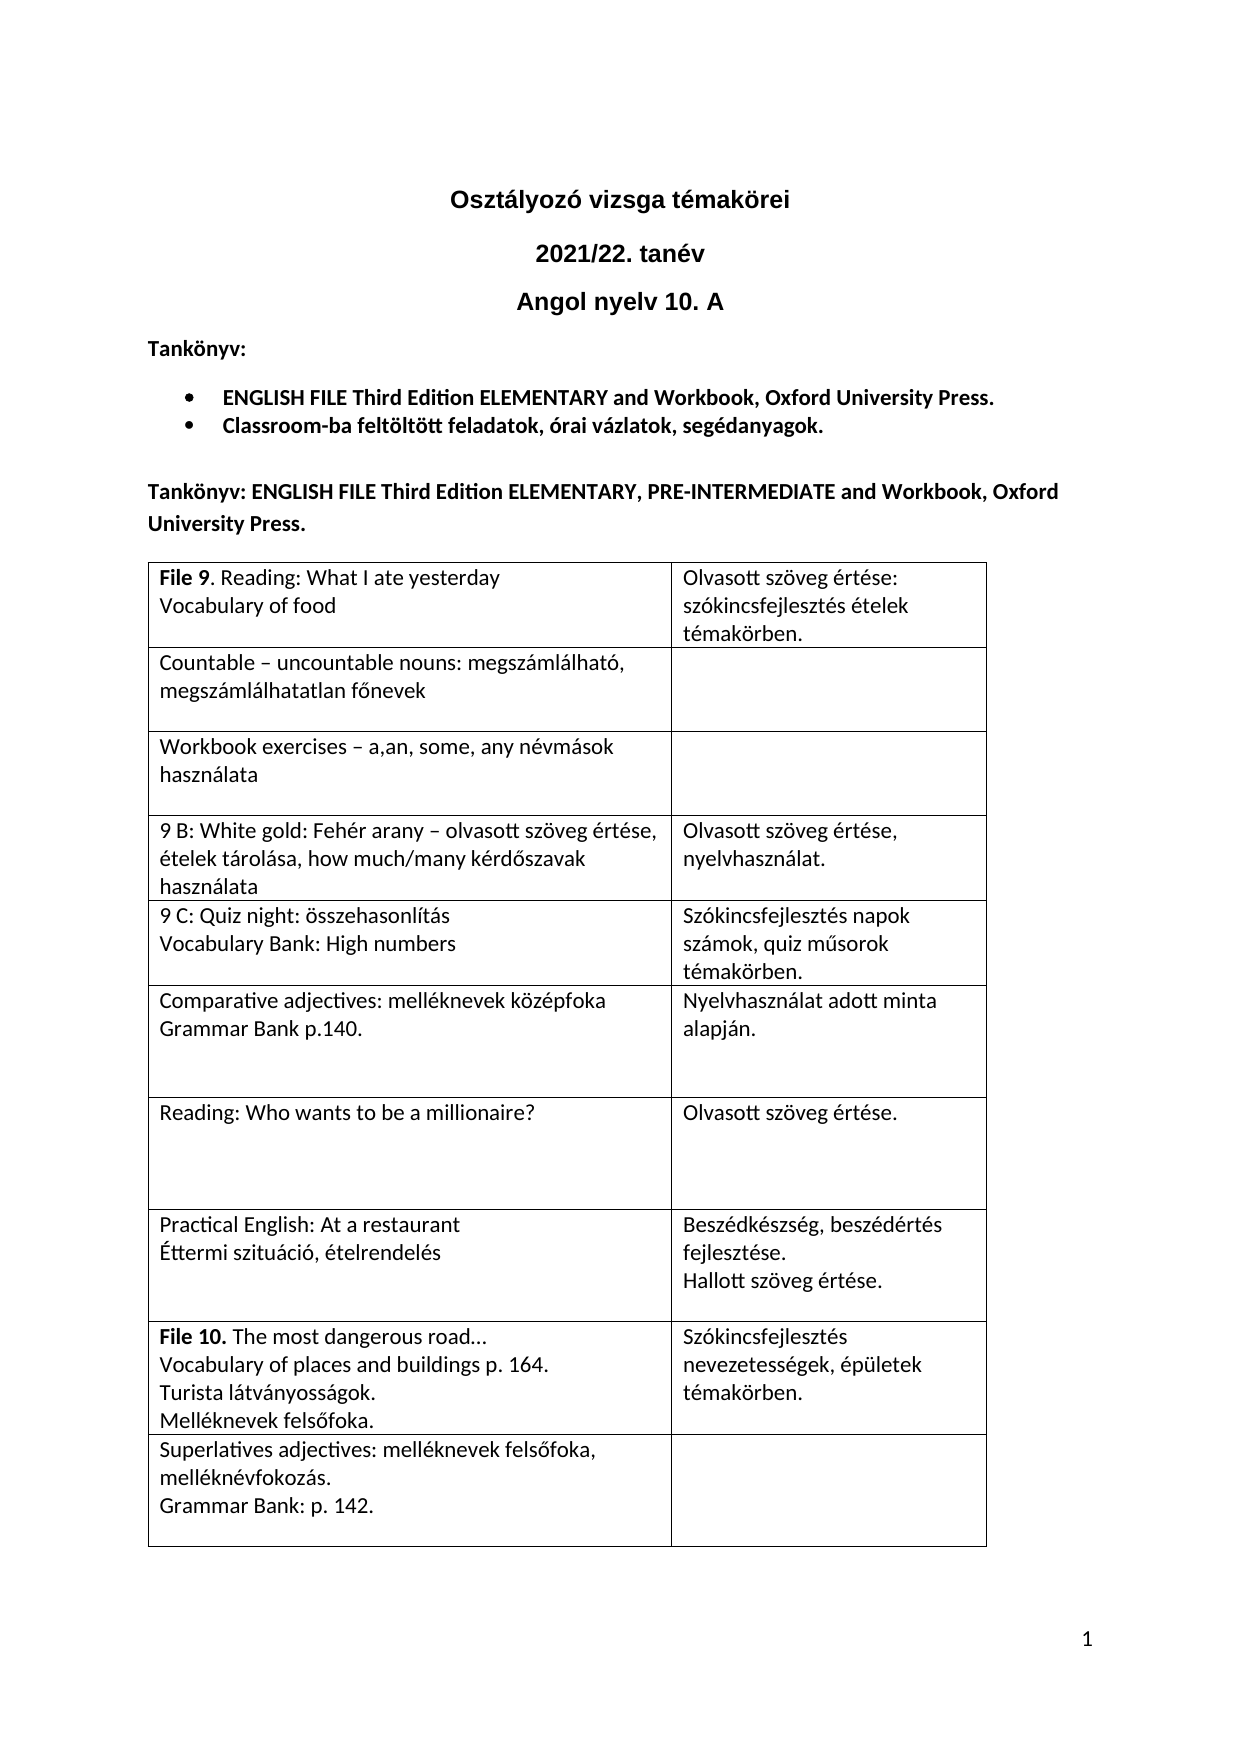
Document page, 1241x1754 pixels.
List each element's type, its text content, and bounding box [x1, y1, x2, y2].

table_cell Beszédkészség, beszédértés fejlesztése. Hallott szöveg értése. [672, 1210, 986, 1321]
table_header File 9. Reading: What I ate yesterday Vocabulary of food [149, 563, 671, 647]
table_cell Olvasott szöveg értése. [672, 1098, 986, 1209]
text Tankönyv: [148, 334, 1093, 362]
table_cell 9 B: White gold: Fehér arany – olvasott szöveg értése, ételek tárolása, how much/many kérdőszavak használata [149, 816, 671, 900]
table_cell Szókincsfejlesztés nevezetességek, épületek témakörben. [672, 1322, 986, 1434]
table_cell Countable – uncountable nouns: megszámlálható, megszámlálhatatlan főnevek [149, 648, 671, 731]
table_cell Reading: Who wants to be a millionaire? [149, 1098, 671, 1209]
text 2021/22. tanév [148, 239, 1093, 268]
table_cell [672, 1435, 986, 1546]
text Angol nyelv 10. A [148, 287, 1093, 315]
table_cell Olvasott szöveg értése, nyelvhasználat. [672, 816, 986, 900]
text Osztályozó vizsga témakörei [148, 185, 1093, 214]
text Tankönyv: ENGLISH FILE Third Edition ELEMENTARY, PRE-INTERMEDIATE and Workbook, Oxford University Press. [148, 477, 1093, 537]
table_cell [672, 732, 986, 815]
table_cell Practical English: At a restaurant Éttermi szituáció, ételrendelés [149, 1210, 671, 1321]
table_cell Szókincsfejlesztés napok számok, quiz műsorok témakörben. [672, 901, 986, 985]
table_cell Superlatives adjectives: melléknevek felsőfoka, melléknévfokozás. Grammar Bank: p. 142. [149, 1435, 671, 1546]
table_header Olvasott szöveg értése: szókincsfejlesztés ételek témakörben. [672, 563, 986, 647]
table_cell Nyelvhasználat adott minta alapján. [672, 986, 986, 1097]
list ENGLISH FILE Third Edition ELEMENTARY and Workbook, Oxford University Press. [185, 383, 1093, 411]
table_cell File 10. The most dangerous road… Vocabulary of places and buildings p. 164. Turista látványosságok. Melléknevek felsőfoka. [149, 1322, 671, 1434]
table_cell Comparative adjectives: melléknevek középfoka Grammar Bank p.140. [149, 986, 671, 1097]
table_cell 9 C: Quiz night: összehasonlítás Vocabulary Bank: High numbers [149, 901, 671, 985]
list Classroom-ba feltöltött feladatok, órai vázlatok, segédanyagok. [185, 411, 1093, 439]
table_cell Workbook exercises – a,an, some, any névmások használata [149, 732, 671, 815]
table_cell [672, 648, 986, 731]
